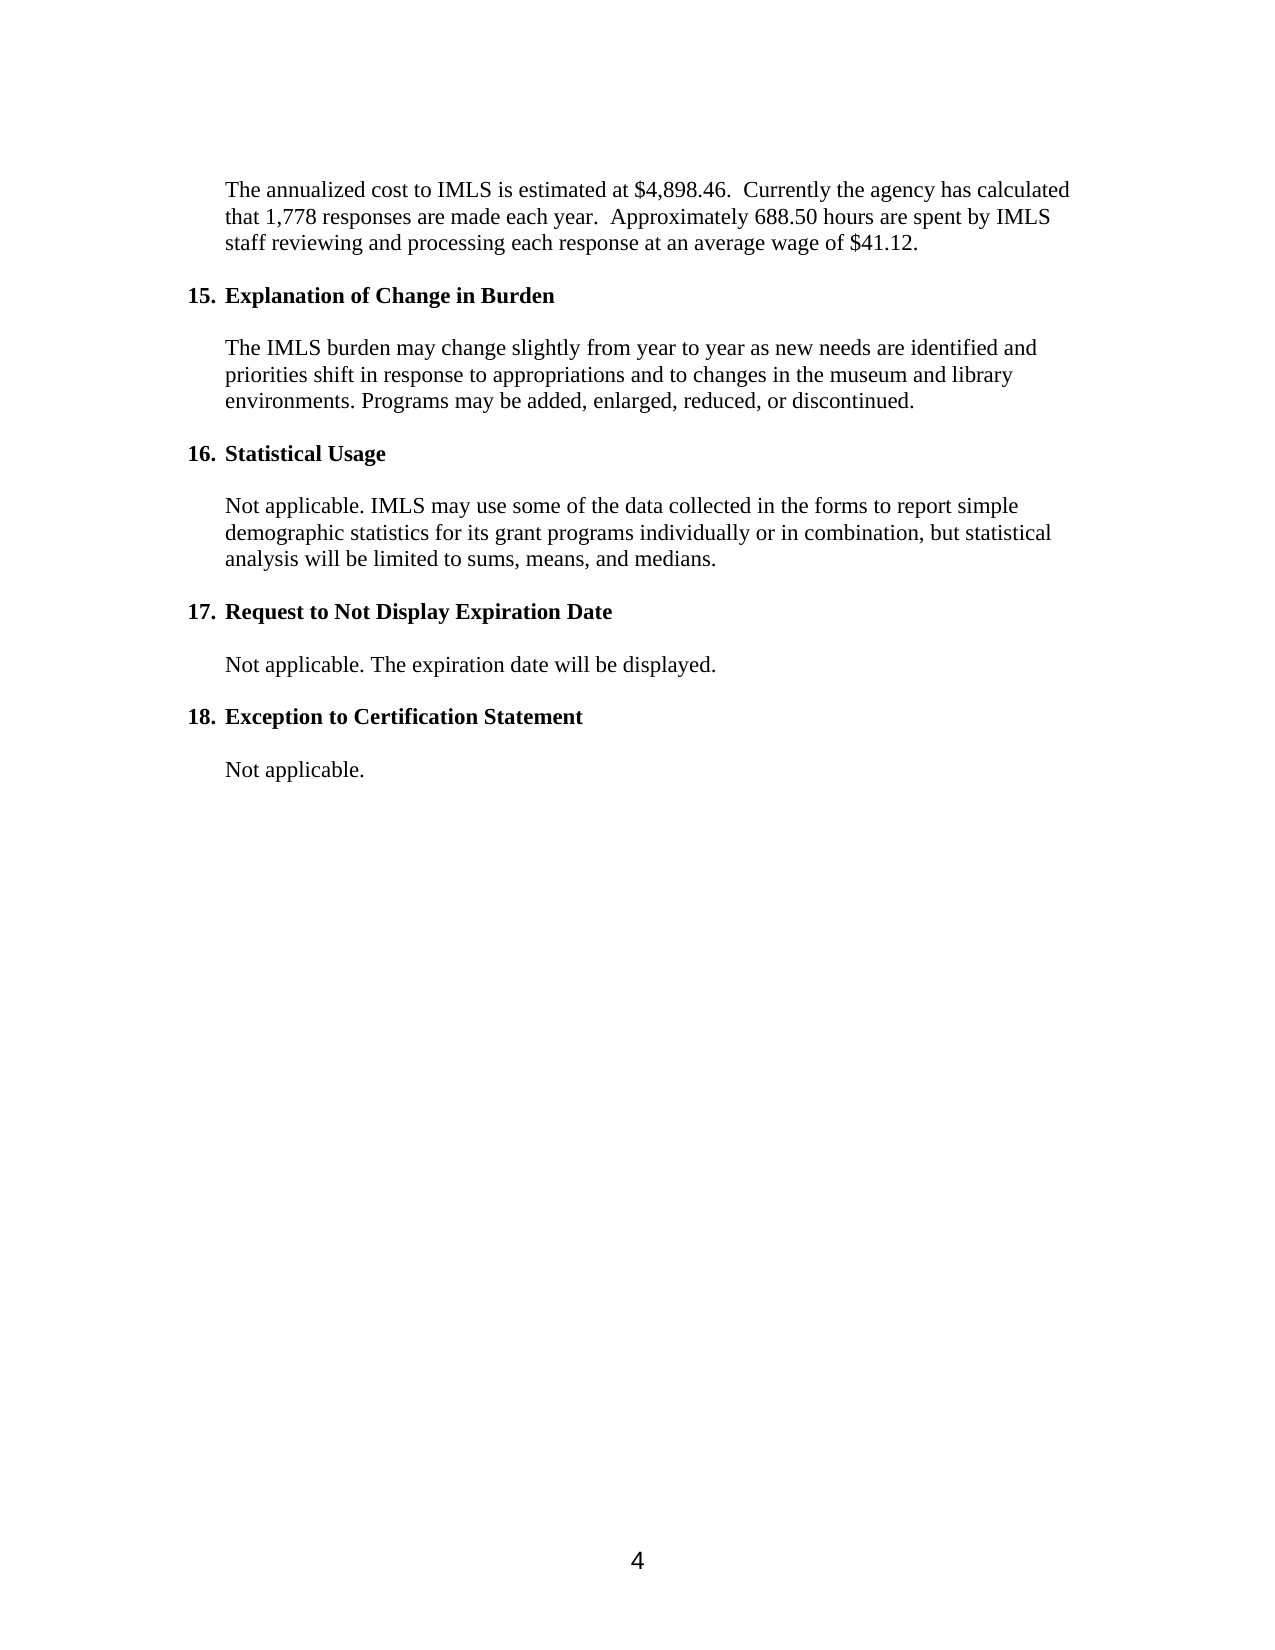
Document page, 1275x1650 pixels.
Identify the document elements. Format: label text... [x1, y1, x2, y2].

text Not applicable. IMLS may use some of the data collected in the forms to report simple demographic statistics for its grant programs individually or in combination, but statistical analysis will be limited to sums, means, and medians. [225, 493, 1087, 572]
text Not applicable. The expiration date will be displayed. [225, 651, 1087, 677]
text The annualized cost to IMLS is estimated at $4,898.46. Currently the agency has calculated that 1,778 responses are made each year. Approximately 688.50 hours are spent by IMLS staff reviewing and processing each response at an average wage of $41.12. [225, 176, 1087, 255]
text Not applicable. [225, 756, 1087, 782]
list Exception to Certification Statement [187, 703, 1087, 730]
list Explanation of Change in Burden [187, 282, 1087, 308]
list Request to Not Display Expiration Date [187, 598, 1087, 624]
list Statistical Usage [187, 440, 1087, 466]
text The IMLS burden may change slightly from year to year as new needs are identified and priorities shift in response to appropriations and to changes in the museum and library environments. Programs may be added, enlarged, reduced, or discontinued. [225, 334, 1087, 413]
